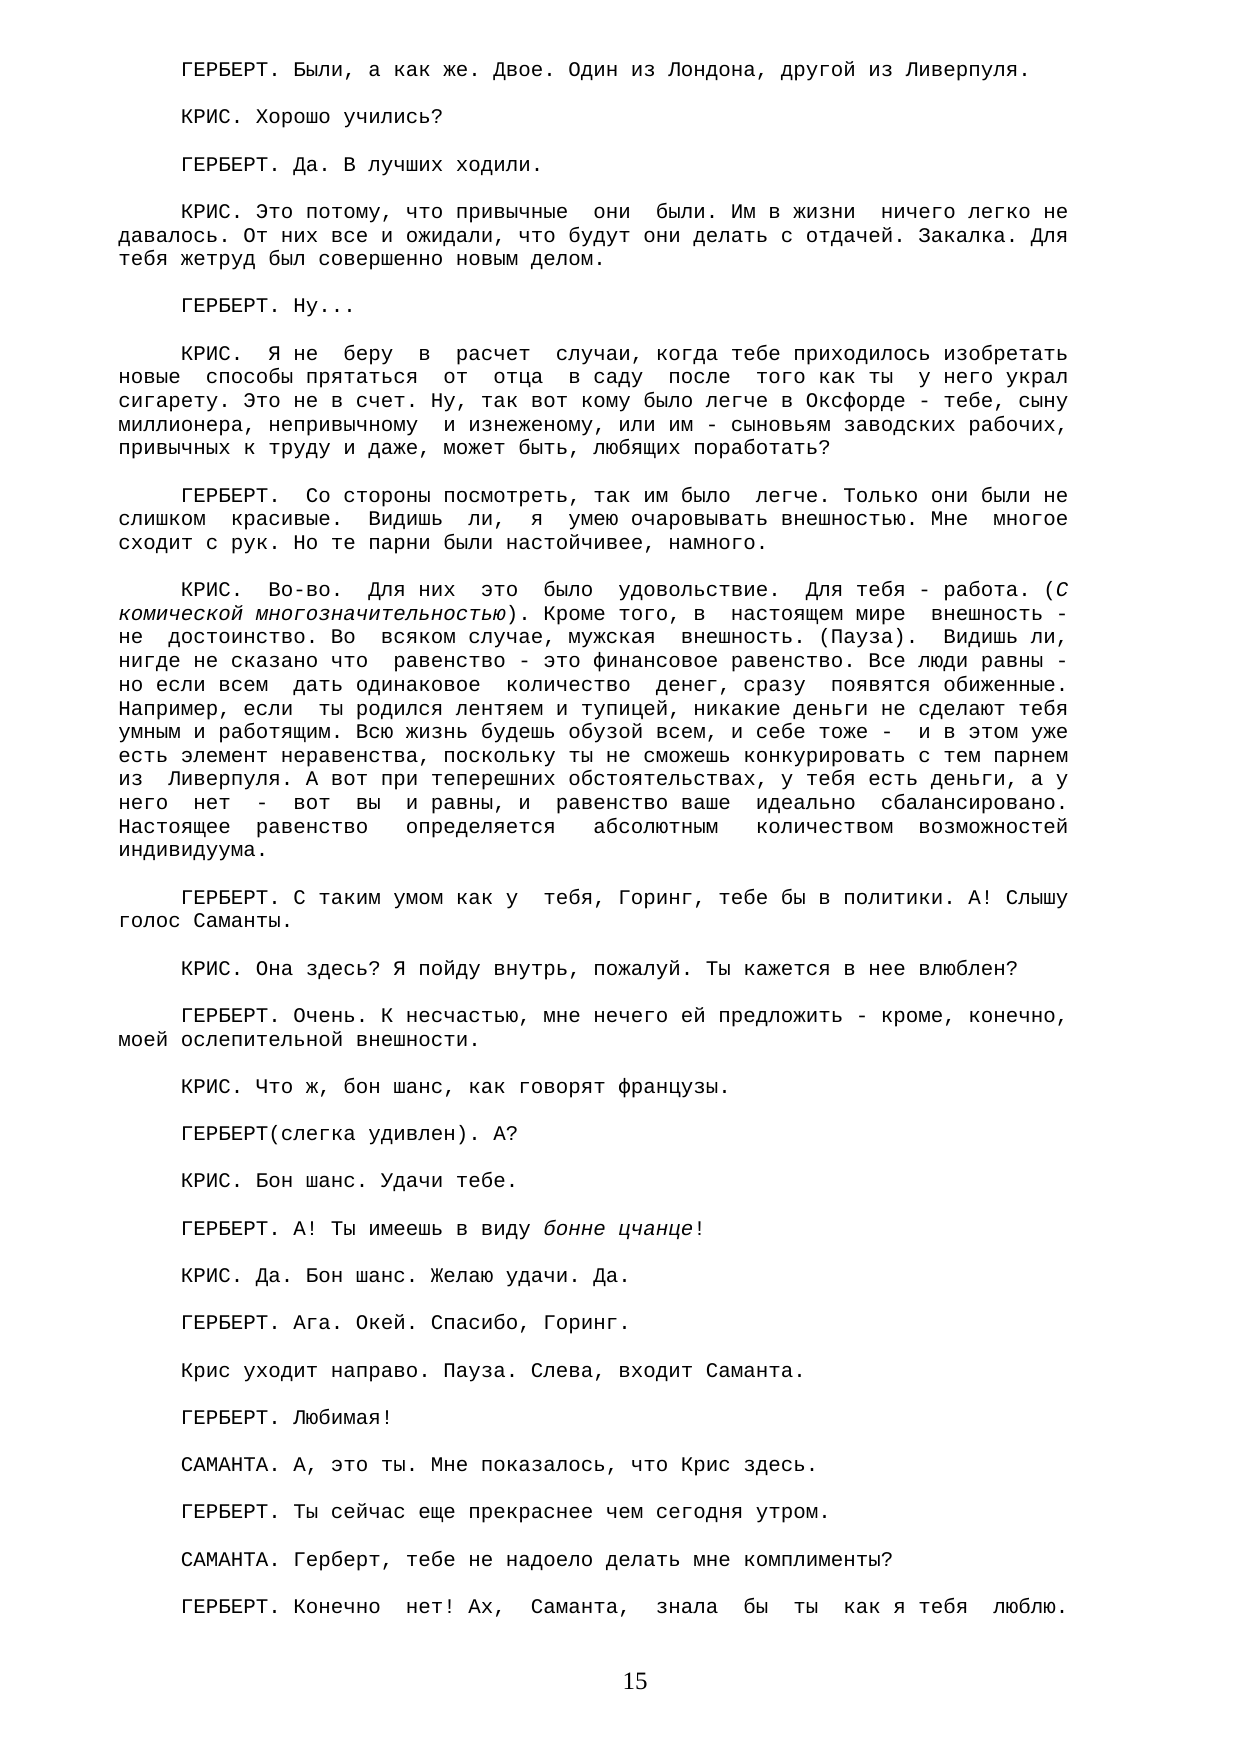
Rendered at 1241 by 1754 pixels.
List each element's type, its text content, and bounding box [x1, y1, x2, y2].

text моей ослепительной внешности. [118, 1028, 1152, 1052]
text КРИС. Это потому, что привычные они были. Им в жизни ничего легко не [118, 201, 1152, 224]
text из Ливерпуля. A вот при теперешних обстоятельствах, у тебя есть деньги, a у [118, 768, 1152, 792]
text умным и работящим. Всю жизнь будешь обузой всем, и себе тоже - и в этом уже [118, 721, 1152, 745]
text САМАНТА. Герберт, тебе не надоело делать мне комплименты? [118, 1549, 1152, 1572]
text не достоинство. Во всяком случае, мужская внешность. (Пауза). Видишь ли, [118, 627, 1152, 650]
text ГЕРБЕРТ. Были, a как же. Двое. Один из Лондона, другой из Ливерпуля. [118, 59, 1152, 83]
text индивидуума. [118, 839, 1152, 863]
text ГЕРБЕРТ. С таким умом как у тебя, Горинг, тебе бы в политики. A! Слышу [118, 887, 1152, 910]
text КРИС. Во-во. Для них это было удовольствие. Для тебя - работа. (С [118, 579, 1152, 603]
text КРИС. Она здесь? Я пойду внутрь, пожалуй. Ты кажется в нее влюблен? [118, 958, 1152, 981]
text сходит с рук. Но те парни были настойчивее, намного. [118, 532, 1152, 556]
text САМАНТА. A, это ты. Мне показалось, что Крис здесь. [118, 1454, 1152, 1478]
text Крис уходит направо. Пауза. Слева, входит Саманта. [118, 1359, 1152, 1383]
text ГЕРБЕРТ. Да. В лучших ходили. [118, 154, 1152, 177]
text сигарету. Это не в счет. Ну, так вот кому было легче в Оксфорде - тебе, сыну [118, 390, 1152, 414]
text него нет - вот вы и равны, и равенство ваше идеально сбалансировано. [118, 792, 1152, 816]
text ГЕРБЕРТ. Конечно нет! Ах, Саманта, знала бы ты как я тебя люблю. [118, 1596, 1152, 1620]
text ГЕРБЕРТ. Ты сейчас еще прекраснее чем сегодня утром. [118, 1501, 1152, 1525]
text слишком красивые. Видишь ли, я умею очаровывать внешностью. Мне многое [118, 508, 1152, 532]
text Настоящее равенство определяется абсолютным количеством возможностей [118, 816, 1152, 839]
text но если всем дать одинаковое количество денег, сразу появятся обиженные. [118, 674, 1152, 697]
text ГЕРБЕРТ. Ага. Окей. Спасибо, Горинг. [118, 1312, 1152, 1336]
text Например, если ты родился лентяем и тупицей, никакие деньги не сделают тебя [118, 697, 1152, 721]
text КРИС. Я не беру в расчет случаи, когда тебе приходилось изобретать [118, 343, 1152, 366]
text ГЕРБЕРТ. Ну... [118, 296, 1152, 319]
text ГЕРБЕРТ. A! Ты имеешь в виду бонне цчанце! [118, 1218, 1152, 1241]
text КРИС. Хорошо учились? [118, 106, 1152, 130]
text давалось. От них все и ожидали, что будут они делать с отдачей. Закалка. Для [118, 224, 1152, 248]
text ГЕРБЕРТ. Очень. К несчастью, мне нечего ей предложить - кроме, конечно, [118, 1005, 1152, 1028]
text КРИС. Что ж, бон шанс, как говорят французы. [118, 1076, 1152, 1099]
text комической многозначительностью). Кроме того, в настоящем мире внешность - [118, 603, 1152, 627]
text КРИС. Бон шанс. Удачи тебе. [118, 1170, 1152, 1194]
text тебя жетруд был совершенно новым делом. [118, 248, 1152, 272]
text нигде не сказано что равенство - это финансовое равенство. Все люди равны - [118, 650, 1152, 674]
text привычных к труду и даже, может быть, любящих поработать? [118, 437, 1152, 461]
text ГЕРБЕРТ. Со стороны посмотреть, так им было легче. Только они были не [118, 485, 1152, 508]
text есть элемент неравенства, поскольку ты не сможешь конкурировать с тем парнем [118, 745, 1152, 768]
text новые способы прятаться от отца в саду после того как ты у него украл [118, 366, 1152, 390]
text голос Саманты. [118, 910, 1152, 934]
text миллионера, непривычному и изнеженому, или им - сыновьям заводских рабочих, [118, 414, 1152, 437]
text КРИС. Да. Бон шанс. Желаю удачи. Да. [118, 1265, 1152, 1289]
text ГЕРБЕРТ. Любимая! [118, 1407, 1152, 1431]
text ГЕРБЕРТ(слегка удивлен). A? [118, 1123, 1152, 1147]
